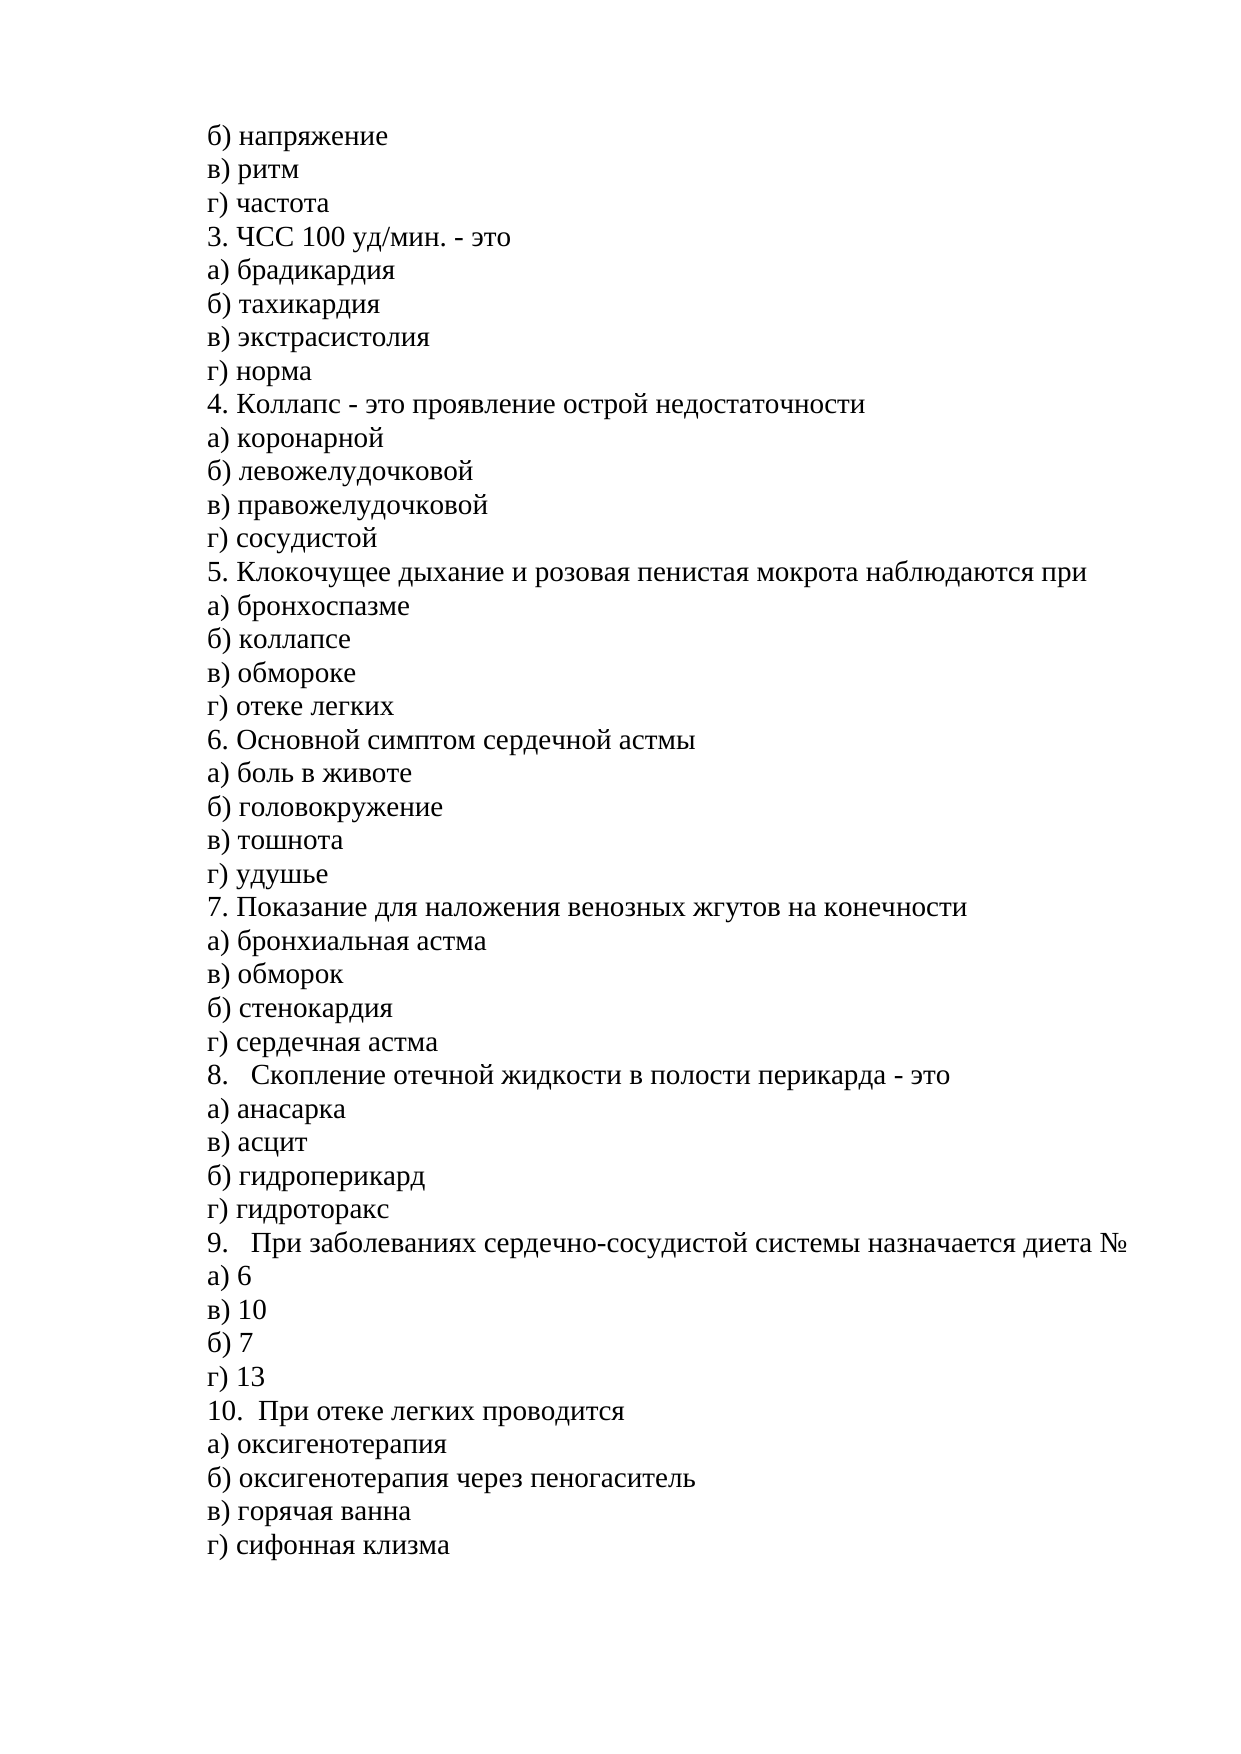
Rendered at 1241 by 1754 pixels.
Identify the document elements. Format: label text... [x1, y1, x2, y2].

text в) асцит [133, 1124, 1173, 1158]
text в) 10 [133, 1292, 1173, 1326]
text б) 7 [133, 1326, 1173, 1359]
text 3. ЧСС 100 уд/мин. - это [133, 219, 1173, 252]
text 4. Коллапс - это проявление острой недостаточности [133, 386, 1173, 420]
text а) бронхиальная астма [133, 923, 1173, 957]
text б) головокружение [133, 789, 1173, 822]
text в) тошнота [133, 822, 1173, 856]
text а) боль в животе [133, 755, 1173, 789]
text г) сердечная астма [133, 1024, 1173, 1057]
text в) обмороке [133, 655, 1173, 688]
text а) брадикардия [133, 252, 1173, 286]
text а) анасарка [133, 1091, 1173, 1124]
text 9. При заболеваниях сердечно-сосудистой системы назначается диета № [133, 1225, 1173, 1258]
text г) отеке легких [133, 688, 1173, 722]
text б) гидроперикард [133, 1158, 1173, 1191]
text г) сифонная клизма [133, 1527, 1173, 1560]
text а) оксигенотерапия [133, 1426, 1173, 1460]
text 10. При отеке легких проводится [133, 1393, 1173, 1426]
text г) сосудистой [133, 521, 1173, 554]
text 8. Скопление отечной жидкости в полости перикарда - это [133, 1057, 1173, 1091]
text б) коллапсе [133, 621, 1173, 655]
text б) левожелудочковой [133, 453, 1173, 487]
text б) тахикардия [133, 286, 1173, 319]
text в) экстрасистолия [133, 319, 1173, 353]
text г) удушье [133, 856, 1173, 889]
text в) ритм [133, 152, 1173, 185]
text г) частота [133, 185, 1173, 219]
text 6. Основной симптом сердечной астмы [133, 722, 1173, 755]
text г) норма [133, 353, 1173, 386]
text г) гидроторакс [133, 1191, 1173, 1225]
text в) правожелудочковой [133, 487, 1173, 521]
text а) бронхоспазме [133, 588, 1173, 621]
text г) 13 [133, 1359, 1173, 1393]
text 7. Показание для наложения венозных жгутов на конечности [133, 889, 1173, 923]
text а) 6 [133, 1258, 1173, 1292]
text б) оксигенотерапия через пеногаситель [133, 1460, 1173, 1493]
text в) обморок [133, 957, 1173, 990]
text б) стенокардия [133, 990, 1173, 1024]
text б) напряжение [133, 118, 1173, 152]
text в) горячая ванна [133, 1493, 1173, 1527]
text 5. Клокочущее дыхание и розовая пенистая мокрота наблюдаются при [133, 554, 1173, 588]
text а) коронарной [133, 420, 1173, 453]
